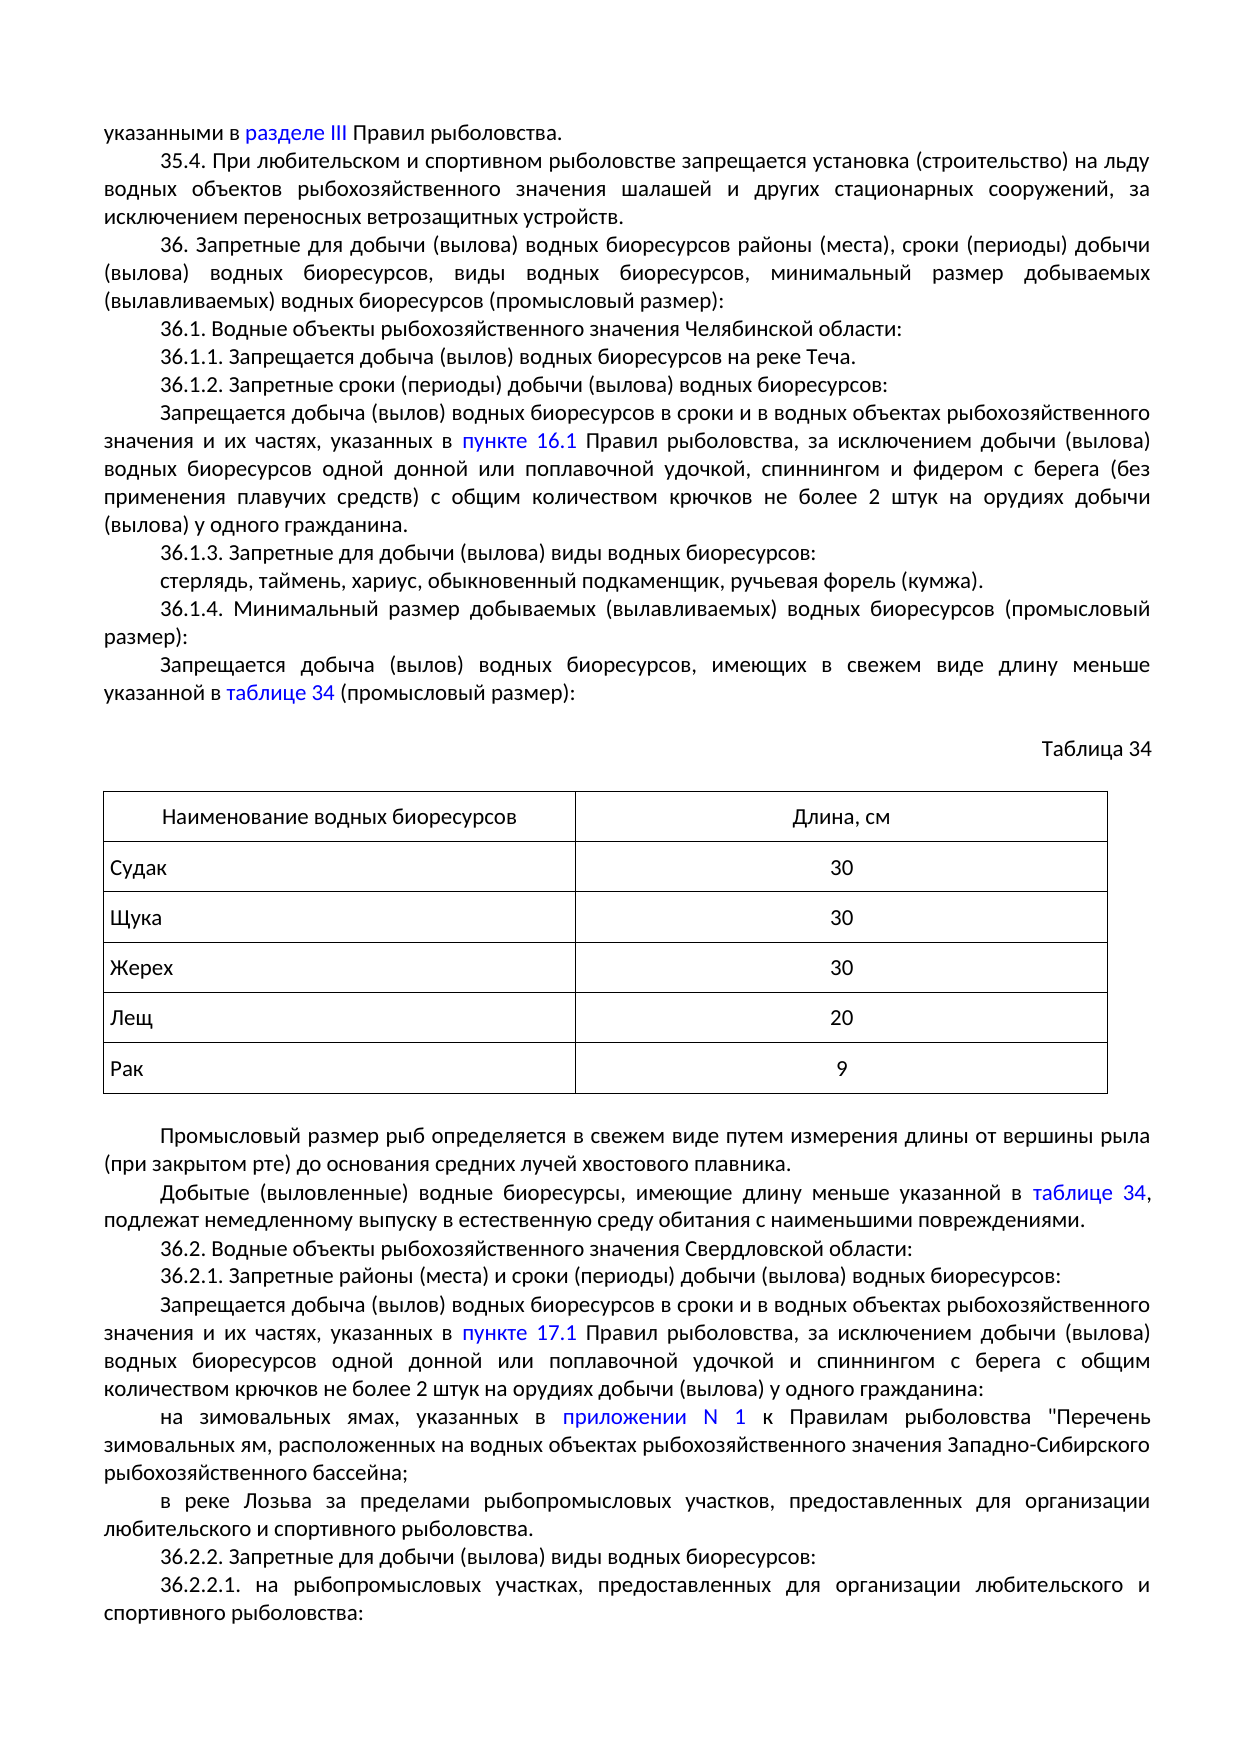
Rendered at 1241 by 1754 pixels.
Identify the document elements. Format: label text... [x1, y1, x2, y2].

text в реке Лозьва за пределами рыбопромысловых участков, предоставленных для организации любительского и спортивного рыболовства. [103, 1486, 1152, 1542]
table_cell Жерех [104, 943, 575, 992]
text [103, 118, 1152, 146]
text 36.1.2. Запретные сроки (периоды) добычи (вылова) водных биоресурсов: [103, 370, 1152, 398]
text Добытые (выловленные) водные биоресурсы, имеющие длину меньше указанной в таблице 34, подлежат немедленному выпуску в естественную среду обитания с наименьшими повреждениями. [103, 1178, 1152, 1234]
text 36.1.3. Запретные для добычи (вылова) виды водных биоресурсов: [103, 538, 1152, 566]
table_cell 9 [576, 1043, 1107, 1092]
text 36.2.2. Запретные для добычи (вылова) виды водных биоресурсов: [103, 1542, 1152, 1570]
table_cell Рак [104, 1043, 575, 1092]
text Запрещается добыча (вылов) водных биоресурсов в сроки и в водных объектах рыбохозяйственного значения и их частях, указанных в пункте 17.1 Правил рыболовства, за исключением добычи (вылова) водных биоресурсов одной донной или поплавочной удочкой и спиннингом с берега с общим количеством крючков не более 2 штук на орудиях добычи (вылова) у одного гражданина: [103, 1290, 1152, 1402]
table_header Длина, см [576, 792, 1107, 841]
table_cell 30 [576, 943, 1107, 992]
text стерлядь, таймень, хариус, обыкновенный подкаменщик, ручьевая форель (кумжа). [103, 566, 1152, 594]
table_header Наименование водных биоресурсов [104, 792, 575, 841]
text 35.4. При любительском и спортивном рыболовстве запрещается установка (строительство) на льду водных объектов рыбохозяйственного значения шалашей и других стационарных сооружений, за исключением переносных ветрозащитных устройств. [103, 146, 1152, 230]
table_cell 30 [576, 842, 1107, 891]
table_cell 20 [576, 993, 1107, 1042]
text 36.2.2.1. на рыбопромысловых участках, предоставленных для организации любительского и спортивного рыболовства: [103, 1570, 1152, 1626]
text 36. Запретные для добычи (вылова) водных биоресурсов районы (места), сроки (периоды) добычи (вылова) водных биоресурсов, виды водных биоресурсов, минимальный размер добываемых (вылавливаемых) водных биоресурсов (промысловый размер): [103, 230, 1152, 314]
text на зимовальных ямах, указанных в приложении N 1 к Правилам рыболовства "Перечень зимовальных ям, расположенных на водных объектах рыбохозяйственного значения Западно-Сибирского рыбохозяйственного бассейна; [103, 1402, 1152, 1486]
text Запрещается добыча (вылов) водных биоресурсов в сроки и в водных объектах рыбохозяйственного значения и их частях, указанных в пункте 16.1 Правил рыболовства, за исключением добычи (вылова) водных биоресурсов одной донной или поплавочной удочкой, спиннингом и фидером с берега (без применения плавучих средств) с общим количеством крючков не более 2 штук на орудиях добычи (вылова) у одного гражданина. [103, 398, 1152, 538]
text 36.1.4. Минимальный размер добываемых (вылавливаемых) водных биоресурсов (промысловый размер): [103, 594, 1152, 651]
table_cell Судак [104, 842, 575, 891]
text Запрещается добыча (вылов) водных биоресурсов, имеющих в свежем виде длину меньше указанной в таблице 34 (промысловый размер): [103, 651, 1152, 707]
text 36.2. Водные объекты рыбохозяйственного значения Свердловской области: [103, 1234, 1152, 1262]
text Таблица 34 [103, 734, 1152, 763]
text Промысловый размер рыб определяется в свежем виде путем измерения длины от вершины рыла (при закрытом рте) до основания средних лучей хвостового плавника. [103, 1122, 1152, 1178]
text 36.2.1. Запретные районы (места) и сроки (периоды) добычи (вылова) водных биоресурсов: [103, 1262, 1152, 1290]
table_cell 30 [576, 892, 1107, 942]
text 36.1.1. Запрещается добыча (вылов) водных биоресурсов на реке Теча. [103, 342, 1152, 370]
table_cell Щука [104, 892, 575, 942]
table_cell Лещ [104, 993, 575, 1042]
text 36.1. Водные объекты рыбохозяйственного значения Челябинской области: [103, 314, 1152, 342]
